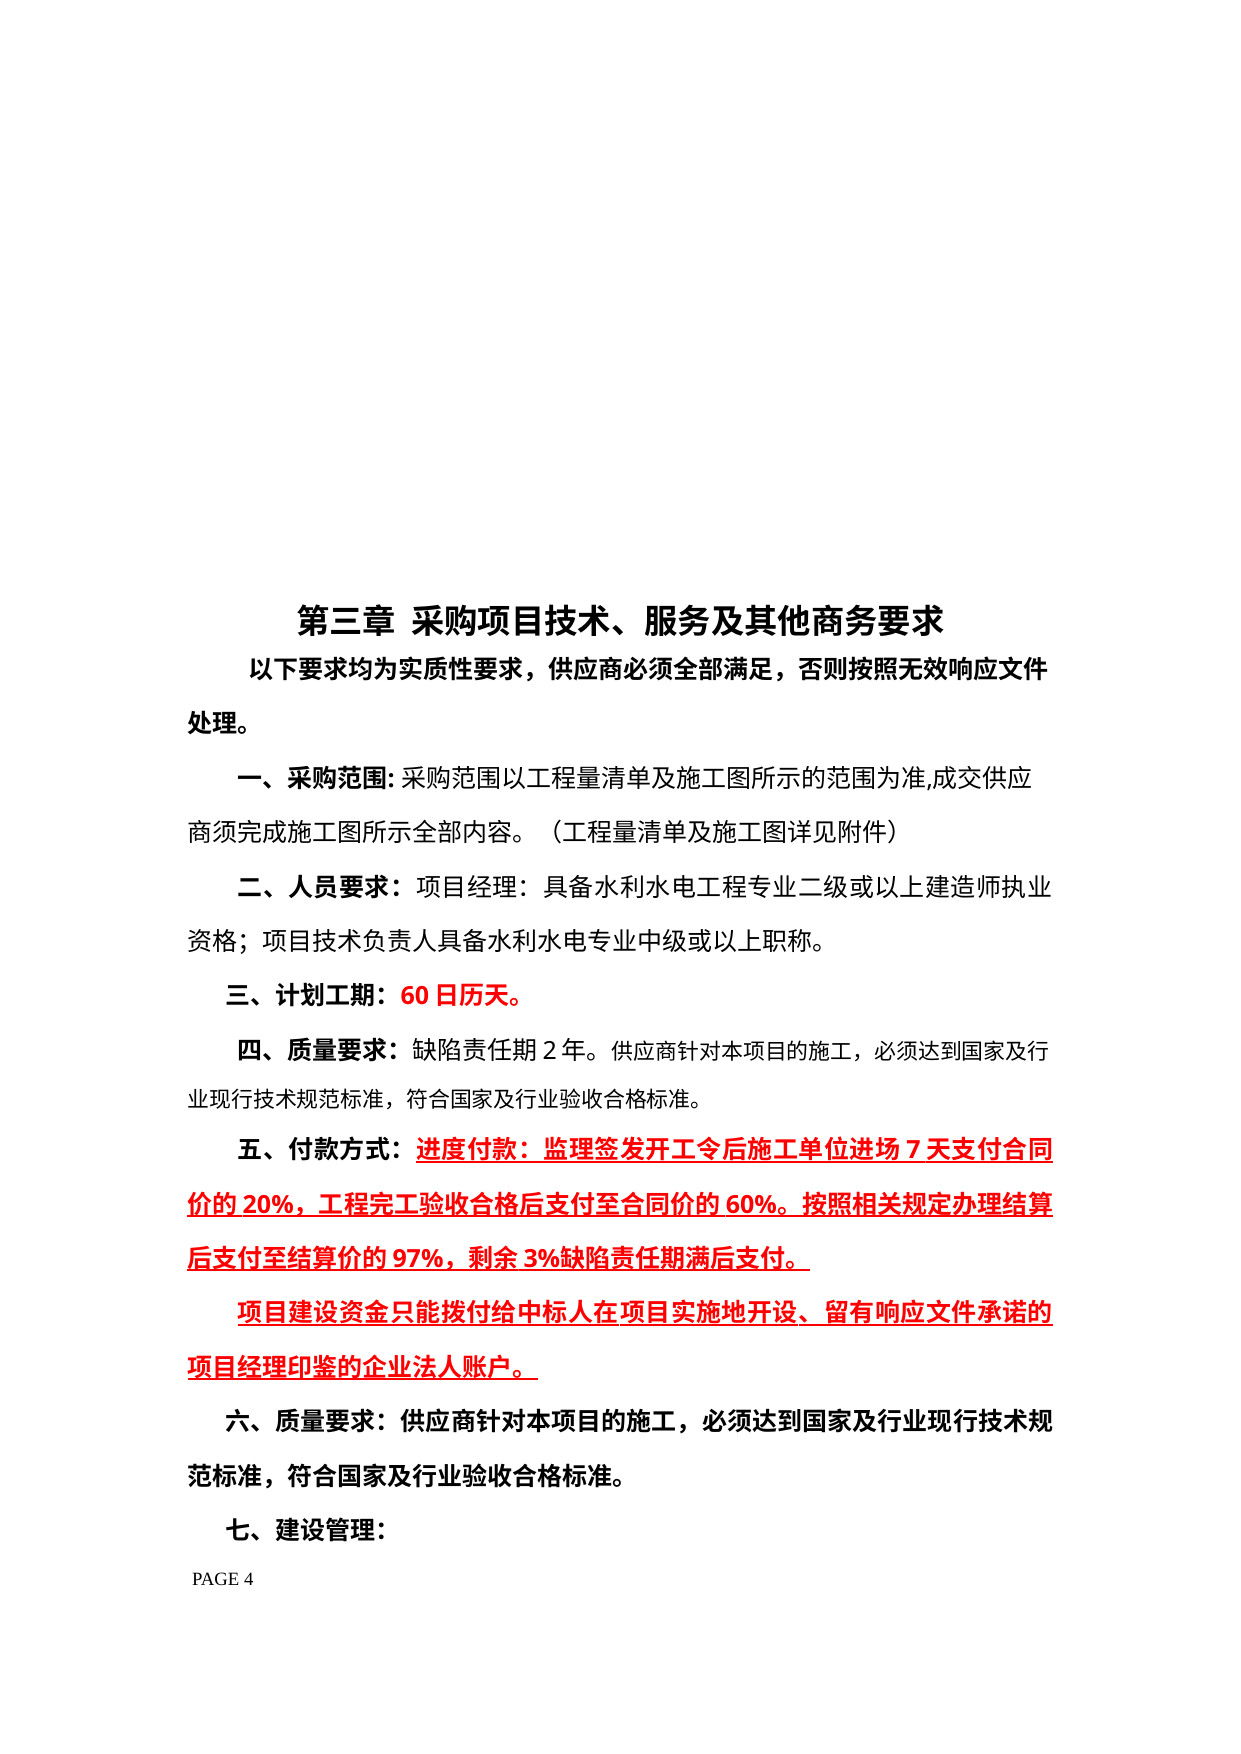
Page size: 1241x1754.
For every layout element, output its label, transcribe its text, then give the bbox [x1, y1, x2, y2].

text 五、付款方式：进度付款：监理签发开工令后施工单位进场7天支付合同价的20%，工程完工验收合格后支付至合同价的60%。按照相关规定办理结算后支付至结算价的97%，剩余3%缺陷责任期满后支付。 [187, 1217, 1053, 1275]
text 七、建设管理： [187, 1510, 1053, 1547]
text 一、采购范围: 采购范围以工程量清单及施工图所示的范围为准,成交供应商须完成施工图所示全部内容。（工程量清单及施工图详见附件） [187, 758, 1053, 849]
title 第三章 采购项目技术、服务及其他商务要求 [187, 595, 1053, 643]
text 三、计划工期：60日历天。 [187, 976, 1053, 1012]
subtitle 以下要求均为实质性要求，供应商必须全部满足，否则按照无效响应文件处理。 [187, 649, 1053, 740]
text 二、人员要求：项目经理：具备水利水电工程专业二级或以上建造师执业资格；项目技术负责人具备水利水电专业中级或以上职称。 [187, 867, 1053, 958]
text 六、质量要求：供应商针对本项目的施工，必须达到国家及行业现行技术规范标准，符合国家及行业验收合格标准。 [187, 1402, 1053, 1492]
text 四、质量要求：缺陷责任期2年。供应商针对本项目的施工，必须达到国家及行业现行技术规范标准，符合国家及行业验收合格标准。 [187, 1030, 1053, 1114]
text 项目建设资金只能拨付给中标人在项目实施地开设、留有响应文件承诺的项目经理印鉴的企业法人账户。 [187, 1293, 1053, 1383]
text 五、付款方式：进度付款：监理签发开工令后施工单位进场7天支付合同价的20%，工程完工验收合格后支付至合同价的60%。按照相关规定办理结算后支付至结算价的97%，剩余3%缺陷责任期满后支付。 [187, 1130, 1053, 1215]
